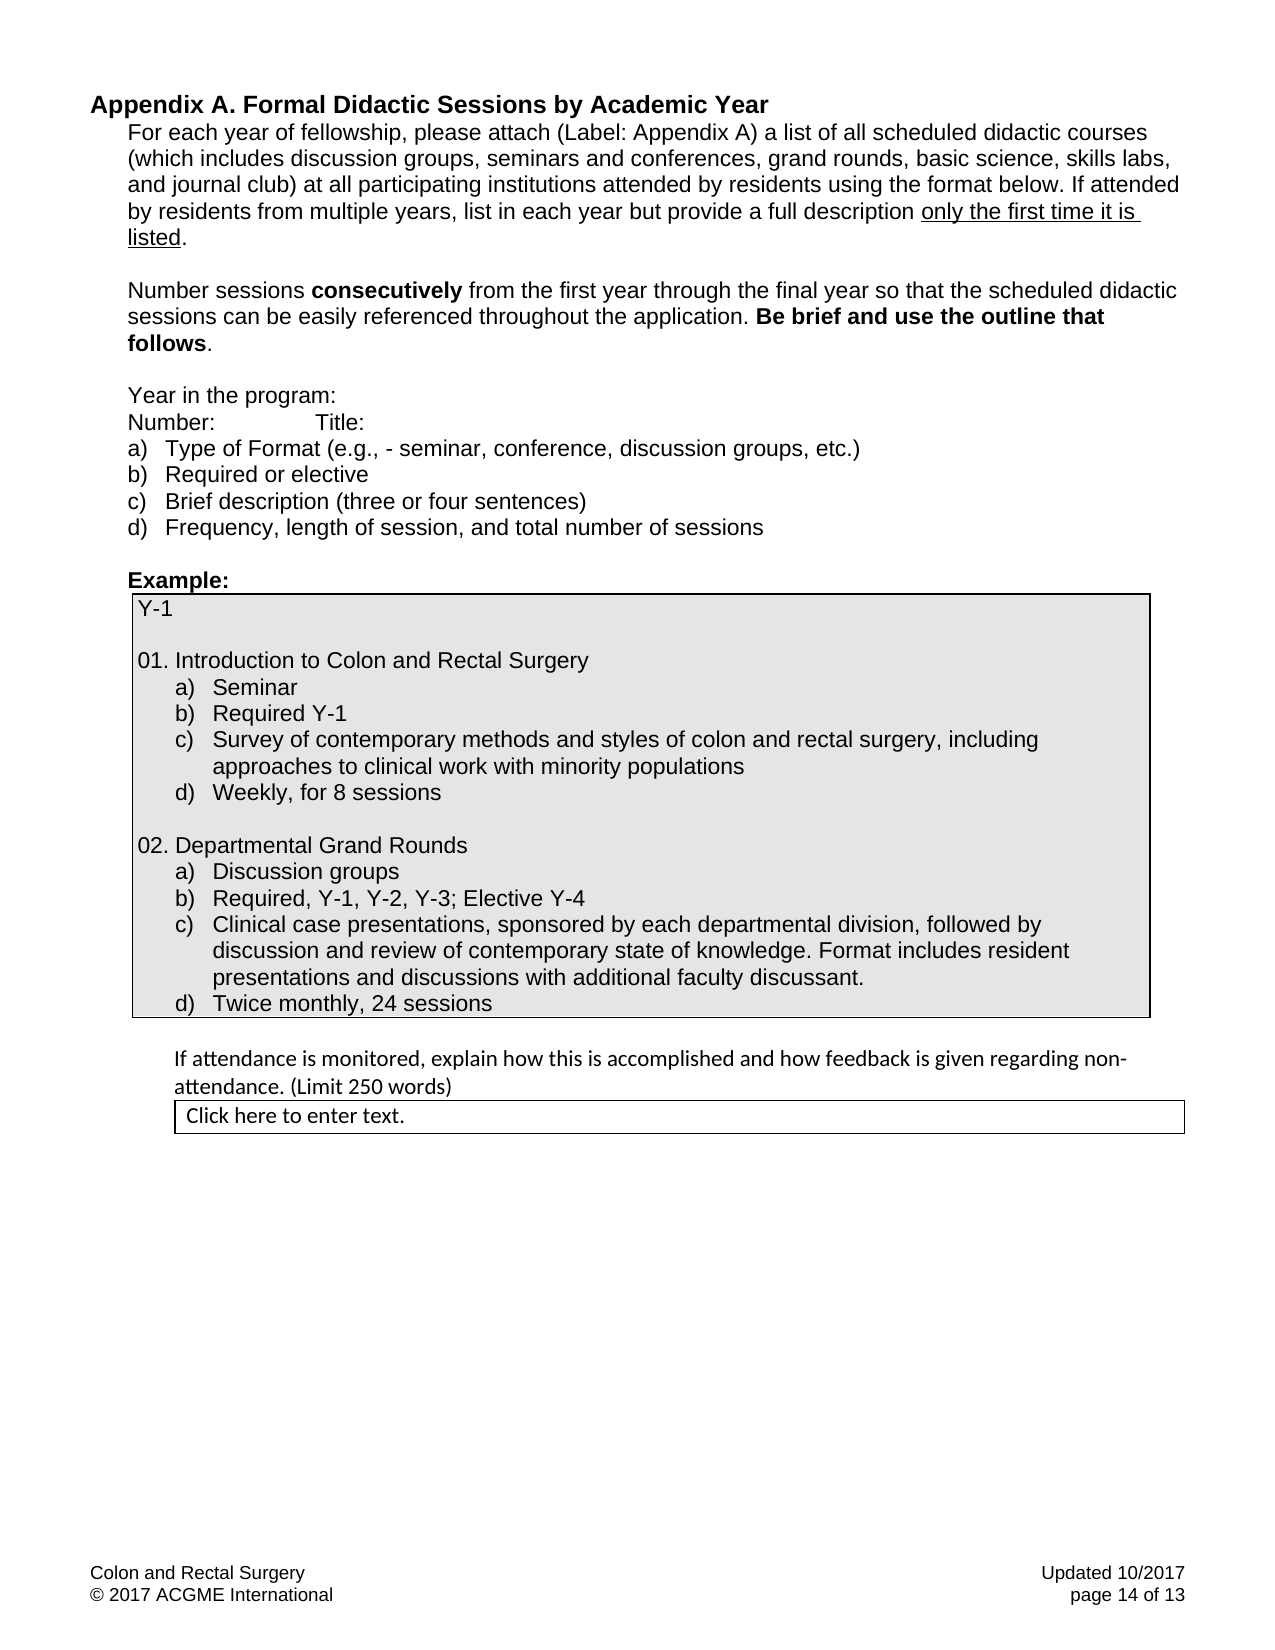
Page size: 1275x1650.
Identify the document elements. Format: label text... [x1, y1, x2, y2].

text Number sessions consecutively from the first year through the final year so that the scheduled didactic sessions can be easily referenced throughout the application. Be brief and use the outline that follows. [127, 277, 1185, 356]
text d) Frequency, length of session, and total number of sessions [127, 514, 1185, 540]
text a) Type of Format (e.g., - seminar, conference, discussion groups, etc.) [127, 435, 1185, 461]
table_header Y-1 01. Introduction to Colon and Rectal Surgery a) Seminar b) Required Y-1 c) Survey of contemporary methods and styles of colon and rectal surgery, including approaches to clinical work with minority populations d) Weekly, for 8 sessions 02. Departmental Grand Rounds a) Discussion groups b) Required, Y-1, Y-2, Y-3; Elective Y-4 c) Clinical case presentations, sponsored by each departmental division, followed by discussion and review of contemporary state of knowledge. Format includes resident presentations and discussions with additional faculty discussant. d) Twice monthly, 24 sessions [133, 595, 1149, 1016]
text c) Brief description (three or four sentences) [127, 488, 1185, 514]
text Number: Title: [127, 409, 1185, 435]
text For each year of fellowship, please attach (Label: Appendix A) a list of all scheduled didactic courses (which includes discussion groups, seminars and conferences, grand rounds, basic science, skills labs, and journal club) at all participating institutions attended by residents using the format below. If attended by residents from multiple years, list in each year but provide a full description only the first time it is listed. [127, 119, 1185, 251]
title Appendix A. Formal Didactic Sessions by Academic Year [90, 90, 1185, 119]
text Year in the program: [127, 382, 1185, 409]
text b) Required or elective [127, 461, 1185, 488]
text Example: [127, 567, 1185, 593]
